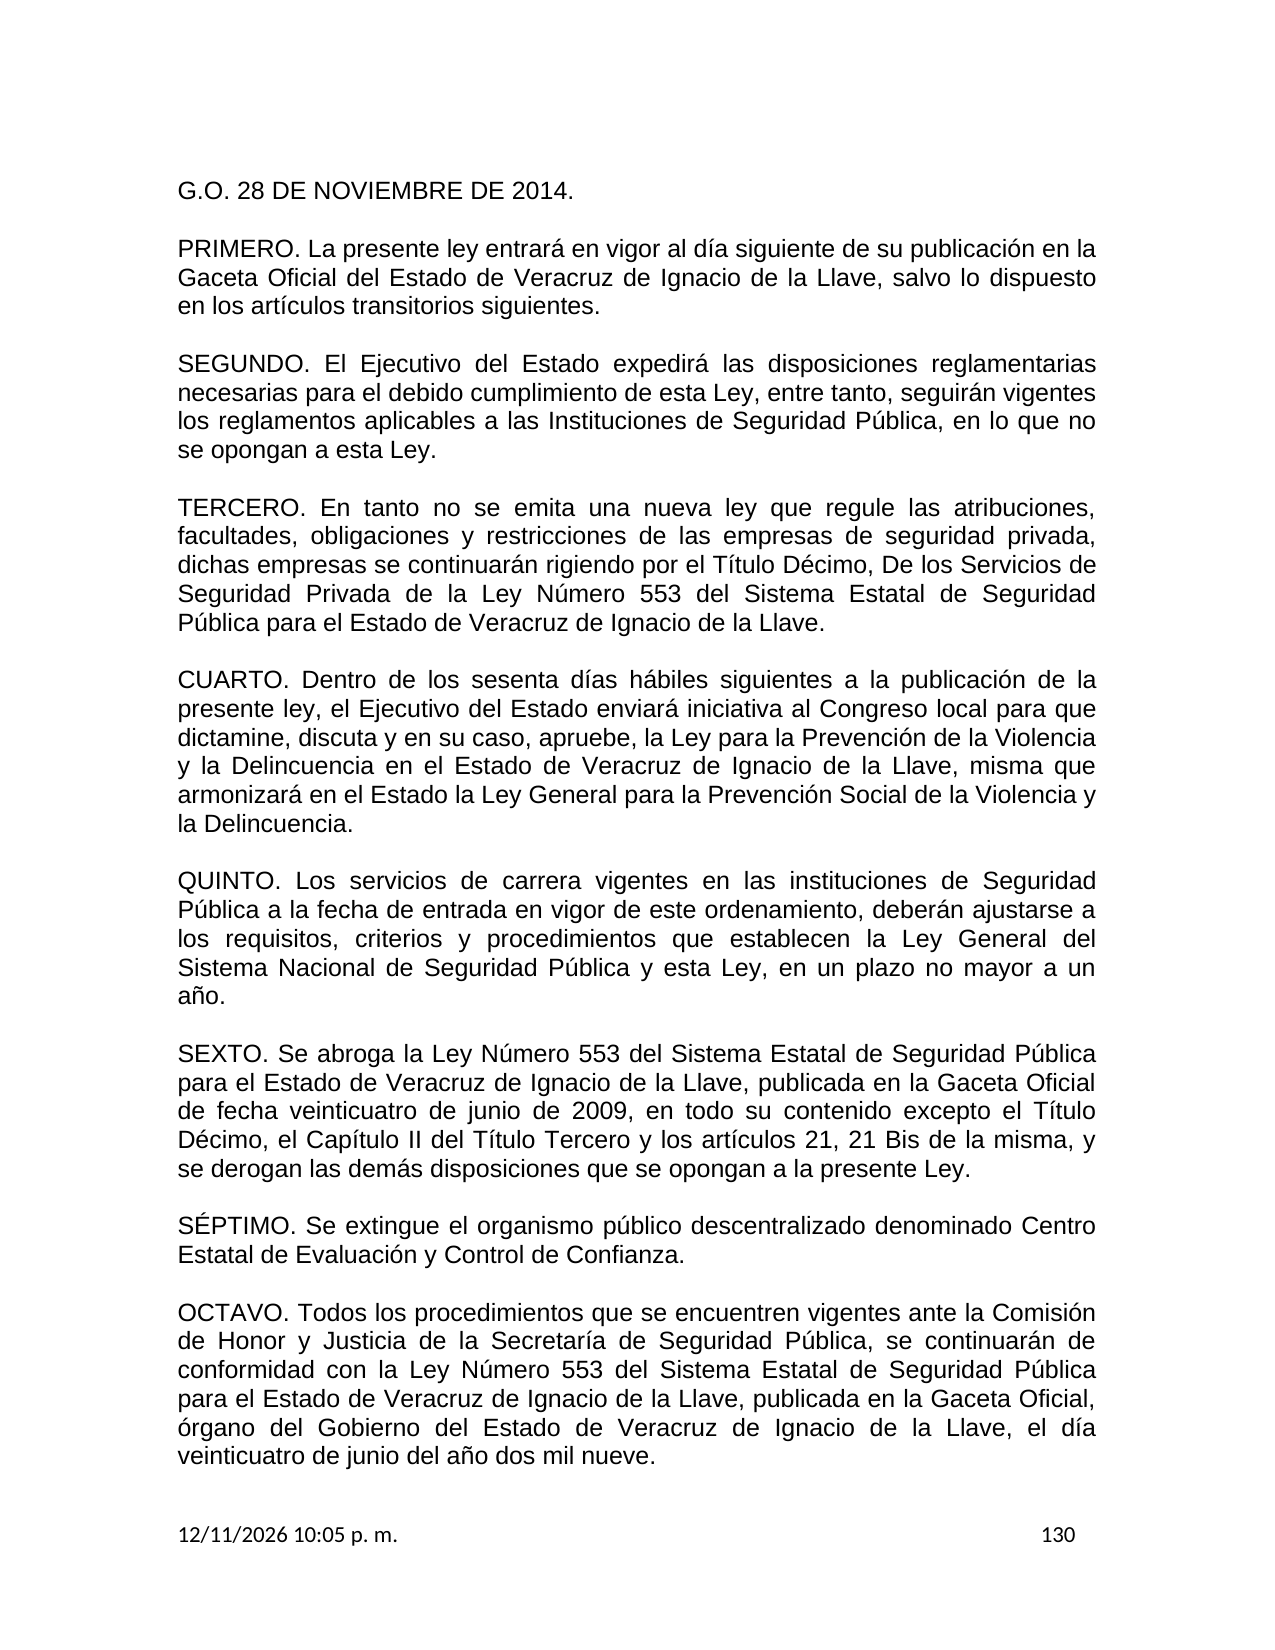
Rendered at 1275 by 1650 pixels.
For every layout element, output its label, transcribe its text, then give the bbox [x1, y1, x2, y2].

text PRIMERO. La presente ley entrará en vigor al día siguiente de su publicación en la Gaceta Oficial del Estado de Veracruz de Ignacio de la Llave, salvo lo dispuesto en los artículos transitorios siguientes. [177, 234, 1098, 320]
text TERCERO. En tanto no se emita una nueva ley que regule las atribuciones, facultades, obligaciones y restricciones de las empresas de seguridad privada, dichas empresas se continuarán rigiendo por el Título Décimo, De los Servicios de Seguridad Privada de la Ley Número 553 del Sistema Estatal de Seguridad Pública para el Estado de Veracruz de Ignacio de la Llave. [177, 493, 1098, 636]
text G.O. 28 DE NOVIEMBRE DE 2014. [177, 176, 1098, 205]
text SÉPTIMO. Se extingue el organismo público descentralizado denominado Centro Estatal de Evaluación y Control de Confianza. [177, 1211, 1098, 1269]
text OCTAVO. Todos los procedimientos que se encuentren vigentes ante la Comisión de Honor y Justicia de la Secretaría de Seguridad Pública, se continuarán de conformidad con la Ley Número 553 del Sistema Estatal de Seguridad Pública para el Estado de Veracruz de Ignacio de la Llave, publicada en la Gaceta Oficial, órgano del Gobierno del Estado de Veracruz de Ignacio de la Llave, el día veinticuatro de junio del año dos mil nueve. [177, 1298, 1098, 1470]
text CUARTO. Dentro de los sesenta días hábiles siguientes a la publicación de la presente ley, el Ejecutivo del Estado enviará iniciativa al Congreso local para que dictamine, discuta y en su caso, apruebe, la Ley para la Prevención de la Violencia y la Delincuencia en el Estado de Veracruz de Ignacio de la Llave, misma que armonizará en el Estado la Ley General para la Prevención Social de la Violencia y la Delincuencia. [177, 665, 1098, 838]
text SEGUNDO. El Ejecutivo del Estado expedirá las disposiciones reglamentarias necesarias para el debido cumplimiento de esta Ley, entre tanto, seguirán vigentes los reglamentos aplicables a las Instituciones de Seguridad Pública, en lo que no se opongan a esta Ley. [177, 349, 1098, 464]
text QUINTO. Los servicios de carrera vigentes en las instituciones de Seguridad Pública a la fecha de entrada en vigor de este ordenamiento, deberán ajustarse a los requisitos, criterios y procedimientos que establecen la Ley General del Sistema Nacional de Seguridad Pública y esta Ley, en un plazo no mayor a un año. [177, 866, 1098, 1010]
text SEXTO. Se abroga la Ley Número 553 del Sistema Estatal de Seguridad Pública para el Estado de Veracruz de Ignacio de la Llave, publicada en la Gaceta Oficial de fecha veinticuatro de junio de 2009, en todo su contenido excepto el Título Décimo, el Capítulo II del Título Tercero y los artículos 21, 21 Bis de la misma, y se derogan las demás disposiciones que se opongan a la presente Ley. [177, 1039, 1098, 1183]
